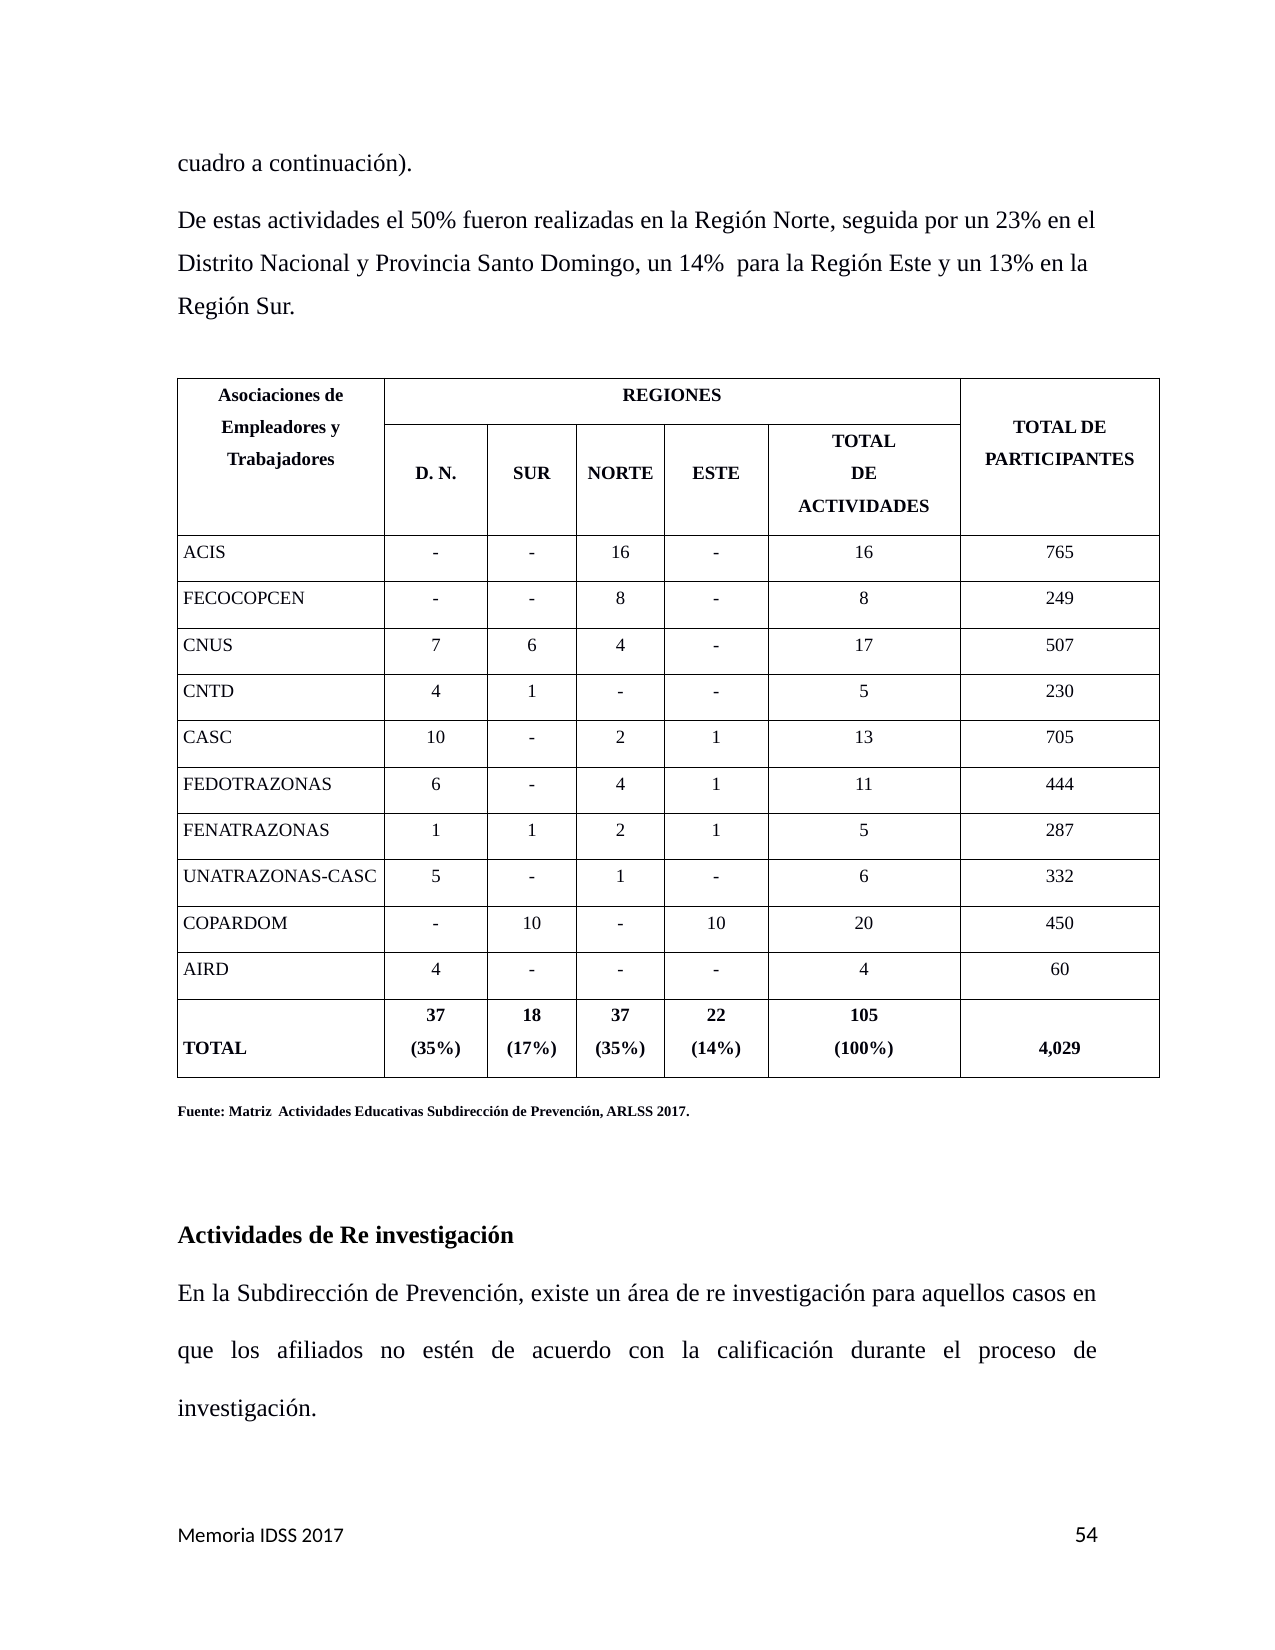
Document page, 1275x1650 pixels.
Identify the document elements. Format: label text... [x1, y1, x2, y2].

table_cell 7 [385, 629, 487, 674]
table_cell 1 [665, 721, 768, 767]
table_cell 5 [385, 860, 487, 906]
table_cell 18 (17%) [488, 1000, 576, 1077]
table_cell 249 [961, 582, 1159, 628]
table_cell 10 [385, 721, 487, 767]
table_cell 5 [769, 814, 960, 859]
table_cell 10 [488, 907, 576, 952]
table_cell 37 (35%) [577, 1000, 664, 1077]
table_cell CASC [178, 721, 384, 767]
table_cell 13 [769, 721, 960, 767]
table_cell 4 [577, 629, 664, 674]
table_cell - [665, 675, 768, 720]
table_header Asociaciones de Empleadores y Trabajadores [178, 379, 384, 535]
table_cell CNTD [178, 675, 384, 720]
table_cell 60 [961, 953, 1159, 998]
table_cell 4 [385, 953, 487, 998]
table_cell 705 [961, 721, 1159, 767]
table_cell 37 (35%) [385, 1000, 487, 1077]
table_cell 1 [385, 814, 487, 859]
table_cell 10 [665, 907, 768, 952]
table_cell 444 [961, 768, 1159, 813]
table_cell - [488, 953, 576, 998]
table_cell - [488, 582, 576, 628]
table_cell 507 [961, 629, 1159, 674]
table_cell 17 [769, 629, 960, 674]
table_cell 22 (14%) [665, 1000, 768, 1077]
table_cell - [665, 582, 768, 628]
table_cell 16 [769, 536, 960, 581]
table_cell - [665, 860, 768, 906]
table_cell - [385, 907, 487, 952]
table_cell CNUS [178, 629, 384, 674]
table_cell 1 [665, 768, 768, 813]
table_cell AIRD [178, 953, 384, 998]
table_cell 11 [769, 768, 960, 813]
table_cell 8 [769, 582, 960, 628]
table_header TOTAL DE PARTICIPANTES [961, 379, 1159, 535]
table_cell 1 [488, 814, 576, 859]
table_cell TOTAL [178, 1000, 384, 1077]
table_cell 287 [961, 814, 1159, 859]
table_cell 1 [665, 814, 768, 859]
table_cell FECOCOPCEN [178, 582, 384, 628]
table_cell 20 [769, 907, 960, 952]
subtitle Actividades de Re investigación [177, 1221, 1098, 1249]
table_cell FENATRAZONAS [178, 814, 384, 859]
table_cell 4 [385, 675, 487, 720]
table_cell - [665, 629, 768, 674]
table_cell 332 [961, 860, 1159, 906]
table_cell 6 [488, 629, 576, 674]
table_cell 16 [577, 536, 664, 581]
table_cell 4 [577, 768, 664, 813]
text En la Subdirección de Prevención, existe un área de re investigación para aquellos casos en que los afiliados no estén de acuerdo con la calificación durante el proceso de investigación. [177, 1278, 1098, 1422]
table_cell 6 [769, 860, 960, 906]
table_cell - [488, 768, 576, 813]
table_cell SUR [488, 425, 576, 535]
table_cell 450 [961, 907, 1159, 952]
text De estas actividades el 50% fueron realizadas en la Región Norte, seguida por un 23% en el Distrito Nacional y Provincia Santo Domingo, un 14% para la Región Este y un 13% en la Región Sur. [177, 205, 1098, 320]
table_cell 105 (100%) [769, 1000, 960, 1077]
table_cell 4 [769, 953, 960, 998]
table_cell 8 [577, 582, 664, 628]
table_header REGIONES [385, 379, 960, 424]
table_cell - [665, 953, 768, 998]
table_cell 1 [577, 860, 664, 906]
table_cell 5 [769, 675, 960, 720]
table_cell NORTE [577, 425, 664, 535]
table_cell D. N. [385, 425, 487, 535]
table_cell - [577, 675, 664, 720]
table_cell ACIS [178, 536, 384, 581]
table_cell - [385, 582, 487, 628]
table_cell COPARDOM [178, 907, 384, 952]
table_cell - [488, 536, 576, 581]
table_cell TOTAL DE ACTIVIDADES [769, 425, 960, 535]
text Fuente: Matriz Actividades Educativas Subdirección de Prevención, ARLSS 2017. [177, 1102, 1098, 1119]
table_cell 2 [577, 721, 664, 767]
table_cell 2 [577, 814, 664, 859]
table_cell - [577, 907, 664, 952]
table_cell 6 [385, 768, 487, 813]
table_cell 230 [961, 675, 1159, 720]
table_cell - [385, 536, 487, 581]
table_cell FEDOTRAZONAS [178, 768, 384, 813]
table_cell - [577, 953, 664, 998]
table_cell 765 [961, 536, 1159, 581]
table_cell - [665, 536, 768, 581]
table_cell - [488, 860, 576, 906]
table_cell UNATRAZONAS-CASC [178, 860, 384, 906]
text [177, 148, 1098, 176]
table_cell ESTE [665, 425, 768, 535]
table_cell 4,029 [961, 1000, 1159, 1077]
table_cell 1 [488, 675, 576, 720]
table_cell - [488, 721, 576, 767]
